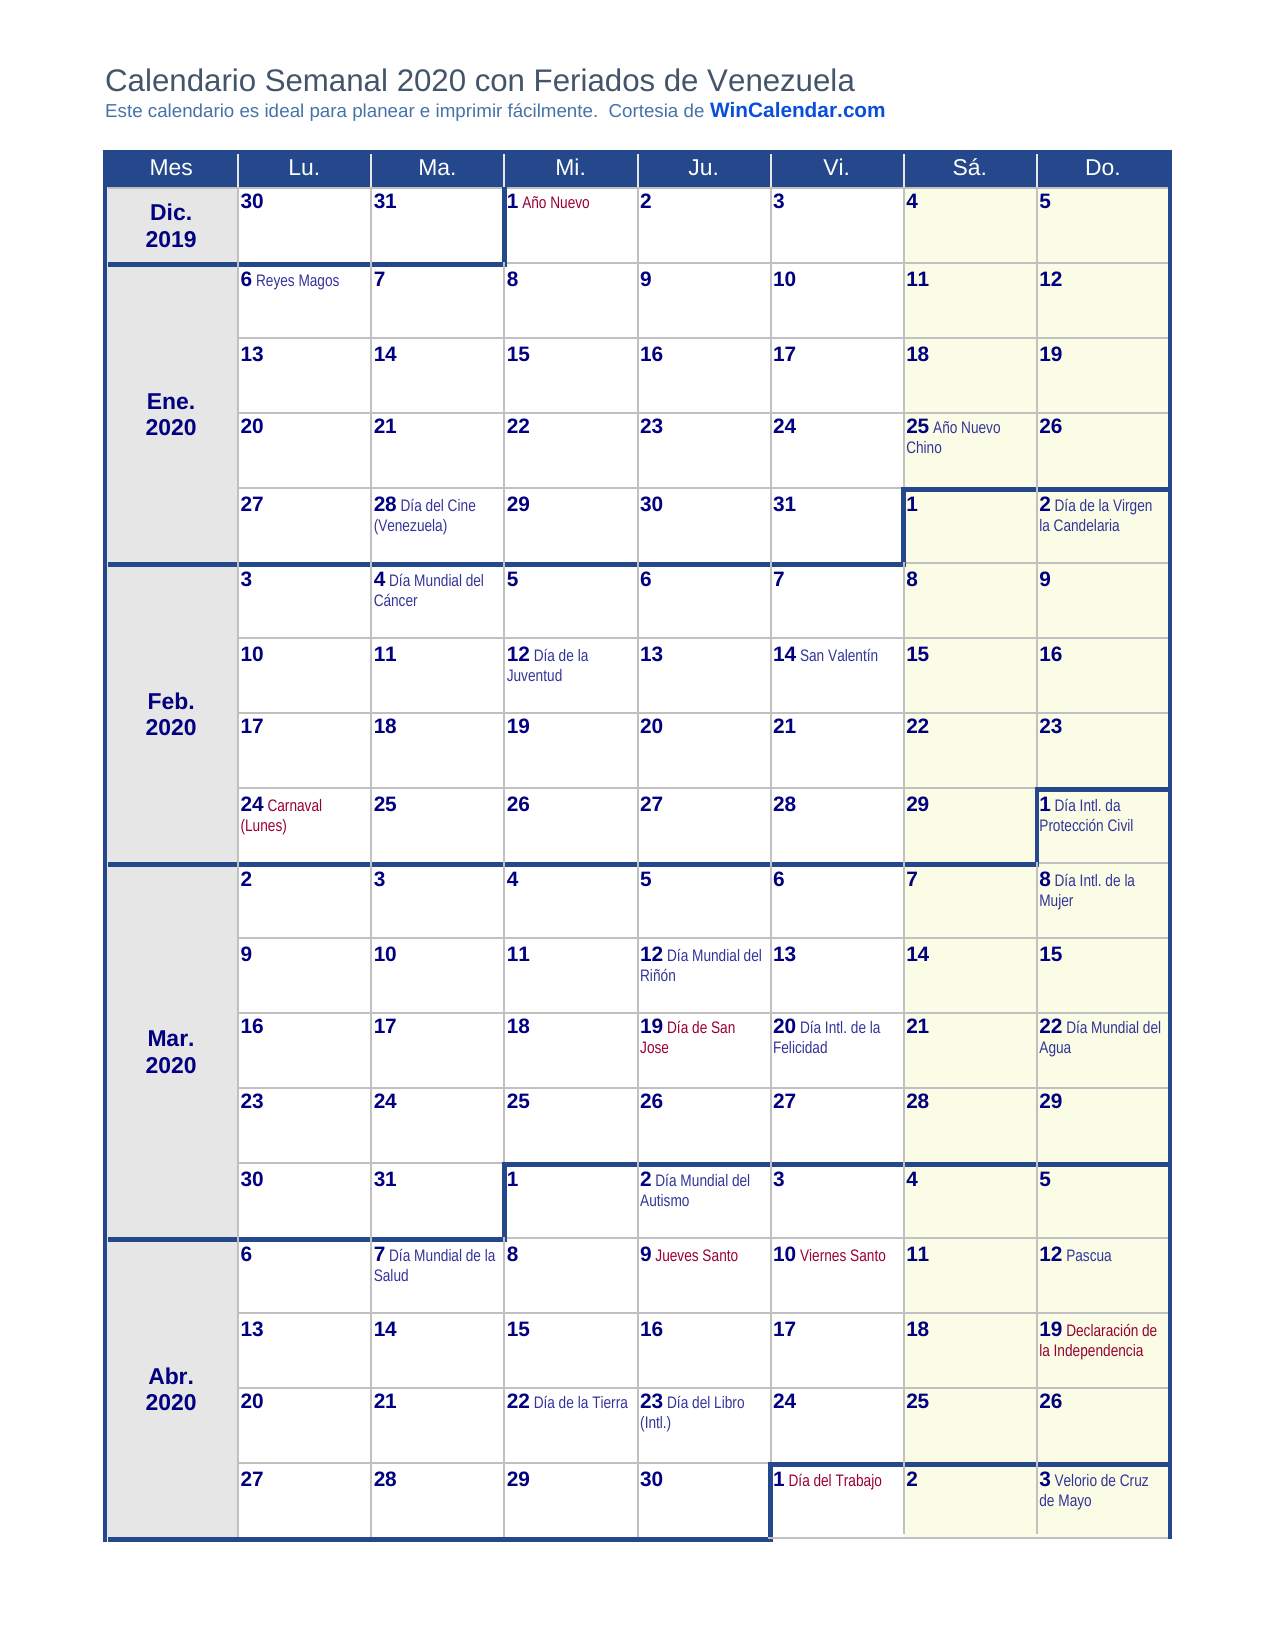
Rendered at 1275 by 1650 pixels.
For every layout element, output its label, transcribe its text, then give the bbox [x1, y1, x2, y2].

table_cell 16 [639, 1314, 770, 1387]
table_cell 17 [372, 1014, 503, 1087]
table_cell 29 [505, 1464, 637, 1537]
table_cell 25 Año Nuevo Chino [905, 414, 1036, 487]
table_cell 12 Pascua [1038, 1239, 1168, 1312]
table_header Do. [1038, 154, 1168, 187]
table_cell 2 Día Mundial del Autismo [639, 1167, 770, 1237]
table_cell 1 Día del Trabajo [773, 1467, 904, 1537]
table_cell 1 [507, 1167, 637, 1237]
table_header Sá. [905, 154, 1036, 187]
table_cell 8 Día Intl. de la Mujer [1038, 864, 1168, 937]
table_cell 4 [505, 867, 637, 937]
table_cell 30 [639, 489, 770, 562]
table_header Mi. [505, 154, 637, 187]
table_cell 19 [505, 714, 637, 787]
table_cell 3 Velorio de Cruz de Mayo [1037, 1467, 1168, 1537]
table_cell 15 [505, 339, 637, 412]
table_cell 27 [639, 789, 770, 862]
table_cell 14 [372, 339, 503, 412]
table_cell 7 [372, 267, 503, 337]
table_cell 23 Día del Libro (Intl.) [639, 1389, 770, 1462]
table_cell 6 [772, 867, 903, 937]
table_cell 16 [1038, 639, 1168, 712]
table_cell 16 [639, 339, 770, 412]
table_cell 26 [1038, 1389, 1168, 1462]
table_cell 20 [239, 1389, 370, 1462]
table_cell Mar. 2020 [107, 863, 237, 1237]
table_cell 5 [1038, 189, 1168, 262]
table_cell 4 [905, 1167, 1036, 1237]
table_cell 15 [1038, 939, 1168, 1012]
table_cell 30 [239, 1164, 370, 1237]
table_cell 2 [239, 867, 370, 937]
table_cell 8 [905, 564, 1036, 637]
table_cell 26 [1038, 414, 1168, 487]
table_cell 17 [239, 714, 370, 787]
table_cell 13 [639, 639, 770, 712]
table_cell 4 Día Mundial del Cáncer [372, 567, 503, 637]
table_cell 19 Día de San Jose [639, 1014, 770, 1087]
table_cell 7 Día Mundial de la Salud [372, 1242, 503, 1312]
table_cell 31 [372, 1164, 502, 1237]
table_cell 24 [372, 1089, 503, 1162]
table_cell 29 [505, 489, 637, 562]
table_cell 24 [772, 414, 903, 487]
table_cell 3 [372, 867, 503, 937]
table_cell 23 [639, 414, 770, 487]
table_cell 31 [372, 189, 502, 262]
table_cell 26 [639, 1089, 770, 1162]
table_cell 2 Día de la Virgen la Candelaria [1038, 492, 1168, 562]
table_cell 14 [372, 1314, 503, 1387]
table_cell 21 [905, 1014, 1036, 1087]
table_cell 10 [772, 264, 903, 337]
table_cell Feb. 2020 [107, 563, 237, 862]
table_cell 3 [239, 567, 370, 637]
table_cell 21 [372, 414, 503, 487]
table_cell 7 [905, 867, 1036, 937]
table_cell 8 [505, 264, 637, 337]
table_cell 18 [905, 339, 1036, 412]
table_cell 11 [905, 1239, 1036, 1312]
table_cell 18 [505, 1014, 637, 1087]
table_cell 22 Día de la Tierra [505, 1389, 637, 1462]
table_cell 29 [1038, 1089, 1168, 1162]
table_cell 4 [905, 189, 1036, 262]
table_cell 28 Día del Cine (Venezuela) [372, 489, 503, 562]
table_cell 18 [372, 714, 503, 787]
table_cell 17 [772, 339, 903, 412]
table_cell 20 [239, 414, 370, 487]
table_cell 14 [905, 939, 1036, 1012]
table_cell 22 [505, 414, 637, 487]
table_cell 21 [772, 714, 903, 787]
table_cell 17 [772, 1314, 903, 1387]
table_cell 26 [505, 789, 637, 862]
table_cell 20 Día Intl. de la Felicidad [772, 1014, 903, 1087]
table_cell 15 [505, 1314, 637, 1387]
table_cell 1 [906, 492, 1036, 562]
table_cell 28 [772, 789, 903, 862]
table_cell 6 Reyes Magos [239, 267, 370, 337]
table_cell 9 [239, 939, 370, 1012]
table_cell 19 [1038, 339, 1168, 412]
table_cell 13 [772, 939, 903, 1012]
table_cell 22 Día Mundial del Agua [1038, 1014, 1168, 1087]
table_cell Dic. 2019 [107, 188, 237, 262]
table_cell 9 [1038, 564, 1168, 637]
table_cell 1 Año Nuevo [507, 189, 637, 262]
table_cell 14 San Valentín [772, 639, 903, 712]
table_cell 18 [905, 1314, 1036, 1387]
table_header Mes [107, 154, 237, 187]
table_cell 27 [772, 1089, 903, 1162]
table_cell 24 Carnaval (Lunes) [239, 789, 370, 862]
table_cell 3 [772, 1167, 903, 1237]
table_cell 6 [239, 1242, 370, 1312]
table_cell Ene. 2020 [107, 263, 237, 562]
table_cell 25 [905, 1389, 1036, 1462]
table_cell 27 [239, 489, 370, 562]
table_cell 28 [905, 1089, 1036, 1162]
table_cell 7 [772, 567, 903, 637]
table_cell 20 [639, 714, 770, 787]
table_cell 10 [239, 639, 370, 712]
table_cell Abr. 2020 [107, 1238, 237, 1537]
table_cell 12 Día de la Juventud [505, 639, 637, 712]
table_cell 28 [372, 1464, 503, 1537]
table_cell 22 [905, 714, 1036, 787]
table_cell 5 [505, 567, 637, 637]
table_cell 19 Declaración de la Independencia [1038, 1314, 1168, 1387]
table_cell 11 [905, 264, 1036, 337]
table_cell 5 [1038, 1167, 1168, 1237]
table_cell 25 [505, 1089, 637, 1162]
table_cell 15 [905, 639, 1036, 712]
table_cell 16 [239, 1014, 370, 1087]
table_cell 23 [239, 1089, 370, 1162]
table_header Lu. [239, 154, 370, 187]
table_cell 2 [639, 189, 770, 262]
table_cell 12 Día Mundial del Riñón [639, 939, 770, 1012]
table_cell 29 [905, 789, 1035, 862]
table_cell 13 [239, 1314, 370, 1387]
table_cell 10 [372, 939, 503, 1012]
table_header Ju. [639, 154, 770, 187]
table_cell 8 [505, 1239, 637, 1312]
table_cell 30 [639, 1464, 768, 1537]
table_header Vi. [772, 154, 903, 187]
table_cell 12 [1038, 264, 1168, 337]
table_cell 21 [372, 1389, 503, 1462]
table_cell 9 [639, 264, 770, 337]
table_cell 3 [772, 189, 903, 262]
text Calendario Semanal 2020 con Feriados de Venezuela Este calendario es ideal para planear e imprimir fácilmente. Cortesia de WinCalendar.com [105, 62, 1170, 149]
table_cell 30 [239, 189, 370, 262]
table_cell 11 [372, 639, 503, 712]
table_cell 9 Jueves Santo [639, 1239, 770, 1312]
table_cell 6 [639, 567, 770, 637]
table_cell 31 [772, 489, 901, 562]
table_cell 27 [239, 1464, 370, 1537]
table_cell 5 [639, 867, 770, 937]
table_cell 10 Viernes Santo [772, 1239, 903, 1312]
table_header Ma. [372, 154, 503, 187]
table_cell 13 [239, 339, 370, 412]
table_cell 1 Día Intl. da Protección Civil [1039, 792, 1168, 862]
table_cell 24 [772, 1389, 903, 1462]
table_cell 11 [505, 939, 637, 1012]
table_cell 2 [904, 1467, 1037, 1537]
table_cell 25 [372, 789, 503, 862]
table_cell 23 [1038, 714, 1168, 787]
